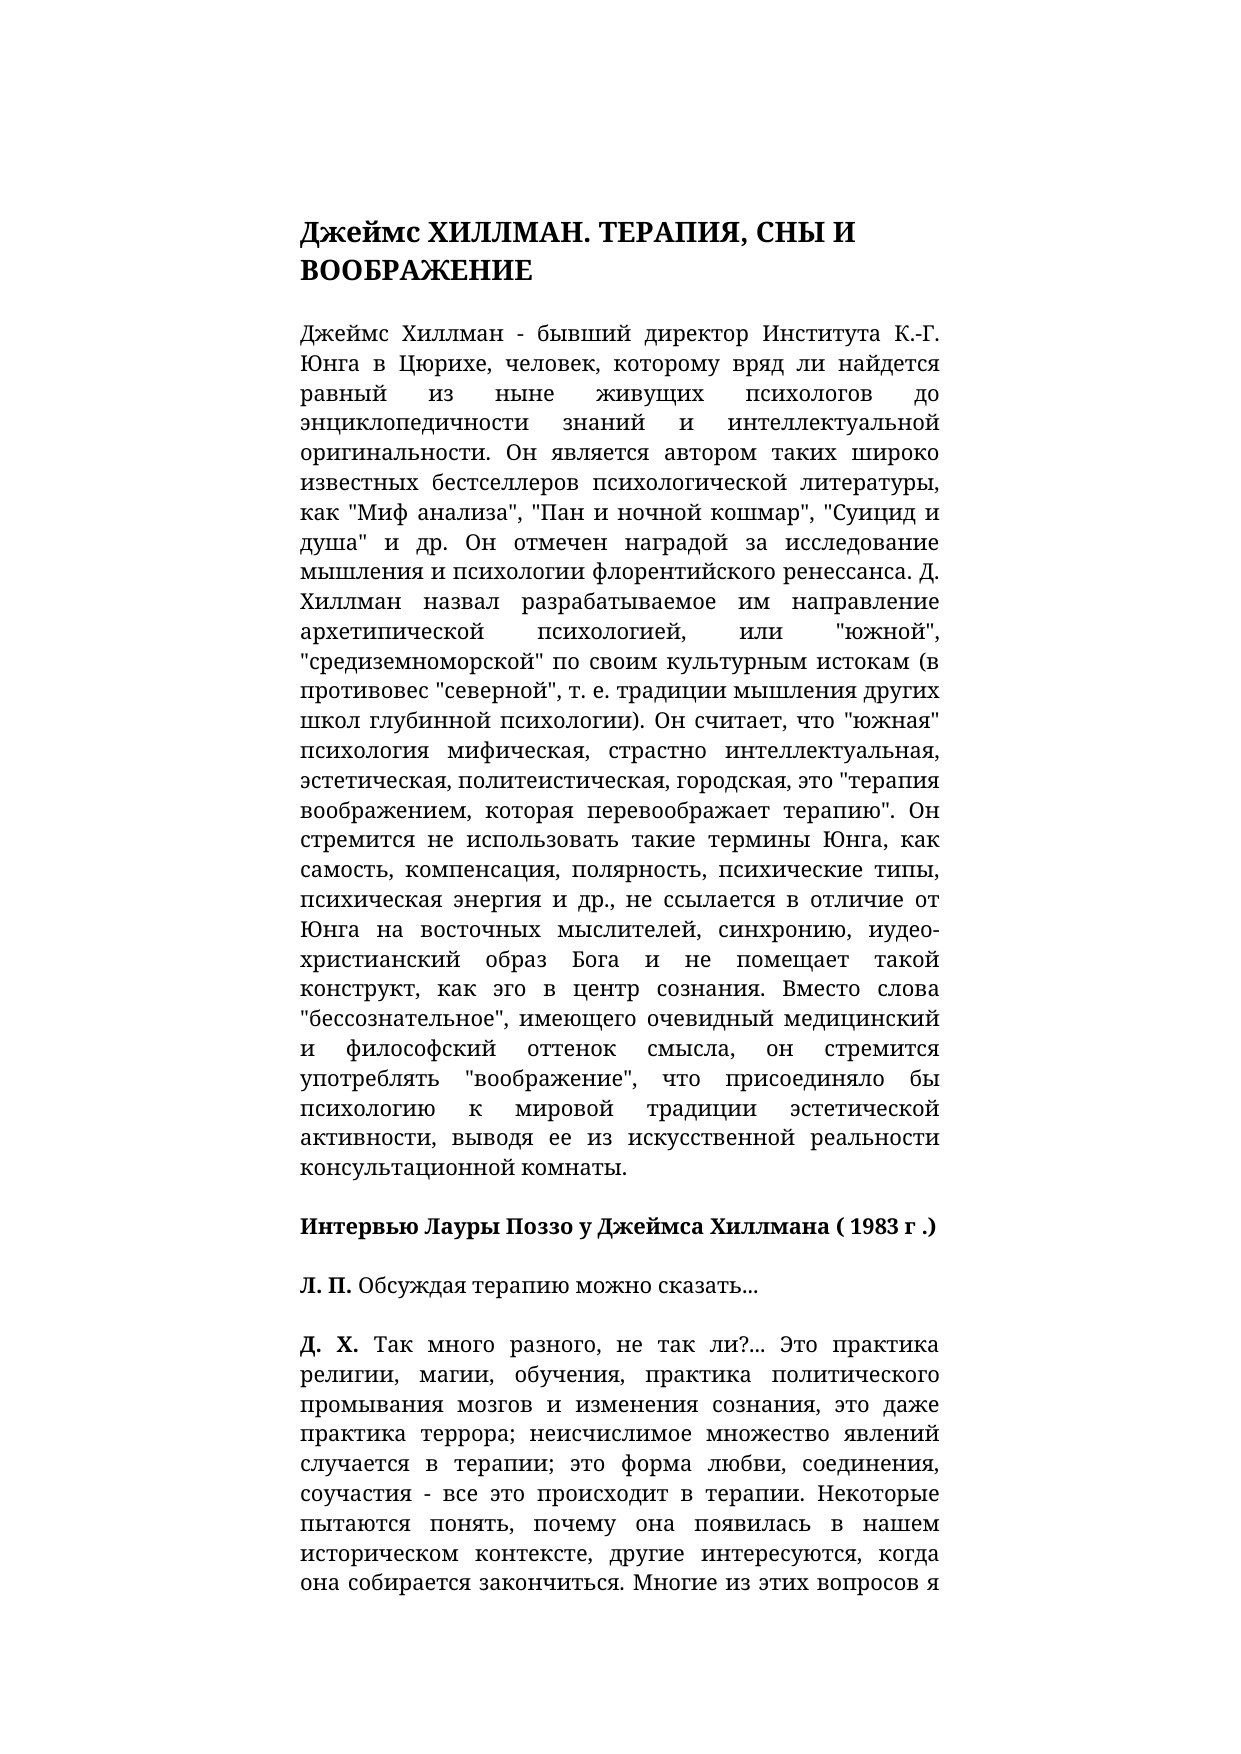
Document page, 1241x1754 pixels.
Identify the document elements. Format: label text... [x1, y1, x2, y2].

text Л. П. Обсуждая терапию можно сказать... [300, 1270, 940, 1300]
text Интервью Лауры Поззо у Джеймса Хиллмана ( 1983 г .) [300, 1211, 940, 1241]
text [300, 1329, 940, 1597]
text Джеймс ХИЛЛМАН. ТЕРАПИЯ, СНЫ И ВООБРАЖЕНИЕ [300, 212, 940, 289]
text Джеймс Хиллман - бывший директор Института К.-Г. Юнга в Цюрихе, человек, которому вряд ли найдется равный из ныне живущих психологов до энциклопедичности знаний и интеллектуальной оригинальности. Он является автором таких широко известных бестселлеров психологической литературы, как "Миф анализа", "Пан и ночной кошмар", "Суицид и душа" и др. Он отмечен наградой за исследование мышления и психологии флорентийского ренессанса. Д. Хиллман назвал разрабатываемое им направление архетипической психологией, или "южной", "средиземноморской" по своим культурным истокам (в противовес "северной", т. е. традиции мышления других школ глубинной психологии). Он считает, что "южная" психология мифическая, страстно интеллектуальная, эстетическая, политеистическая, городская, это "терапия воображением, которая перевоображает терапию". Он стремится не использовать такие термины Юнга, как самость, компенсация, полярность, психические типы, психическая энергия и др., не ссылается в отличие от Юнга на восточных мыслителей, синхронию, иудео-христианский образ Бога и не помещает такой конструкт, как эго в центр сознания. Вместо слова "бессознательное", имеющего очевидный медицинский и философский оттенок смысла, он стремится употреблять "воображение", что присоединяло бы психологию к мировой традиции эстетической активности, выводя ее из искусственной реальности консультационной комнаты. [300, 318, 940, 1182]
